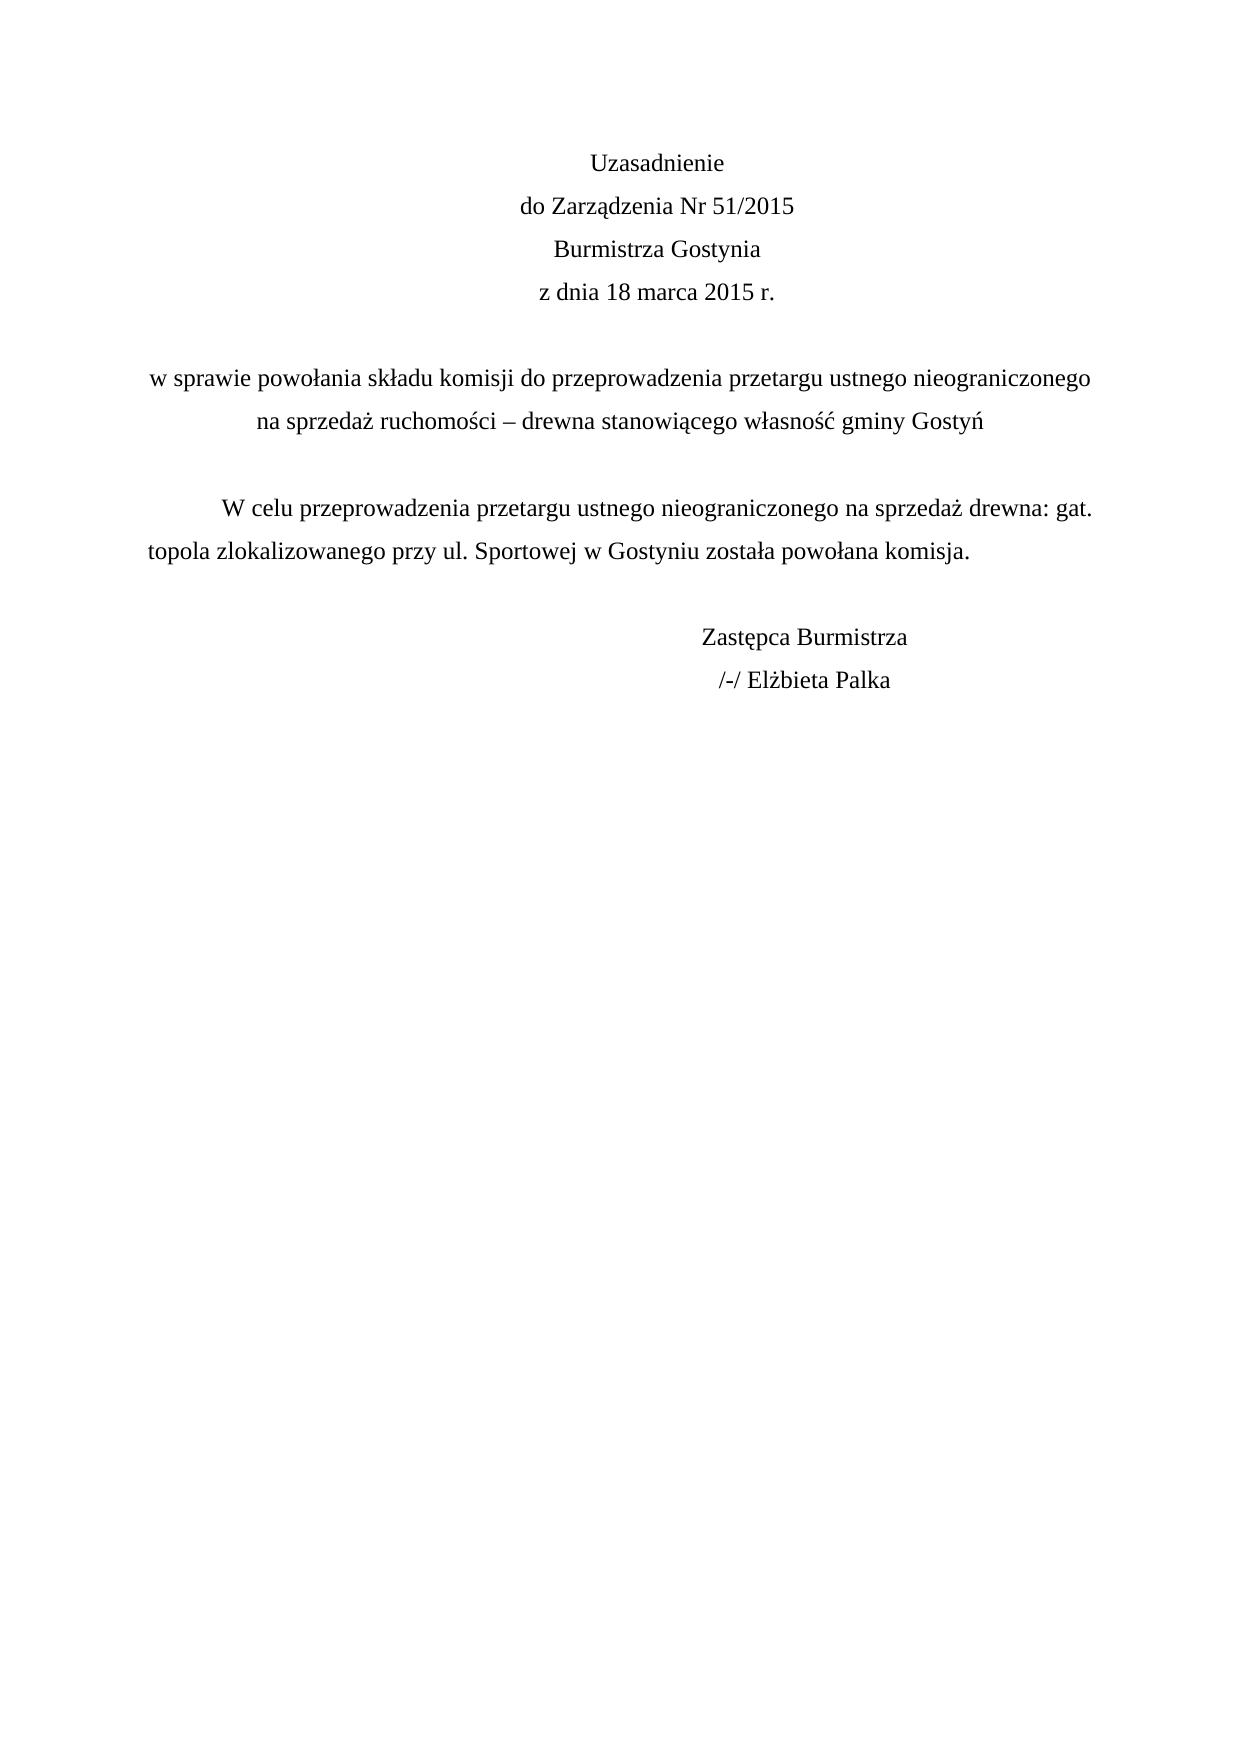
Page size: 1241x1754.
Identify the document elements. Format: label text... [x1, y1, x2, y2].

text Uzasadnienie [148, 148, 1093, 176]
text W celu przeprowadzenia przetargu ustnego nieograniczonego na sprzedaż drewna: gat. topola zlokalizowanego przy ul. Sportowej w Gostyniu została powołana komisja. [148, 493, 1093, 564]
text w sprawie powołania składu komisji do przeprowadzenia przetargu ustnego nieograniczonego na sprzedaż ruchomości – drewna stanowiącego własność gminy Gostyń [148, 363, 1093, 435]
text z dnia 18 marca 2015 r. [148, 277, 1093, 306]
text /-/ Elżbieta Palka [443, 665, 1093, 694]
text Zastępca Burmistrza [443, 622, 1093, 651]
text do Zarządzenia Nr 51/2015 [148, 191, 1093, 219]
text Burmistrza Gostynia [148, 234, 1093, 263]
